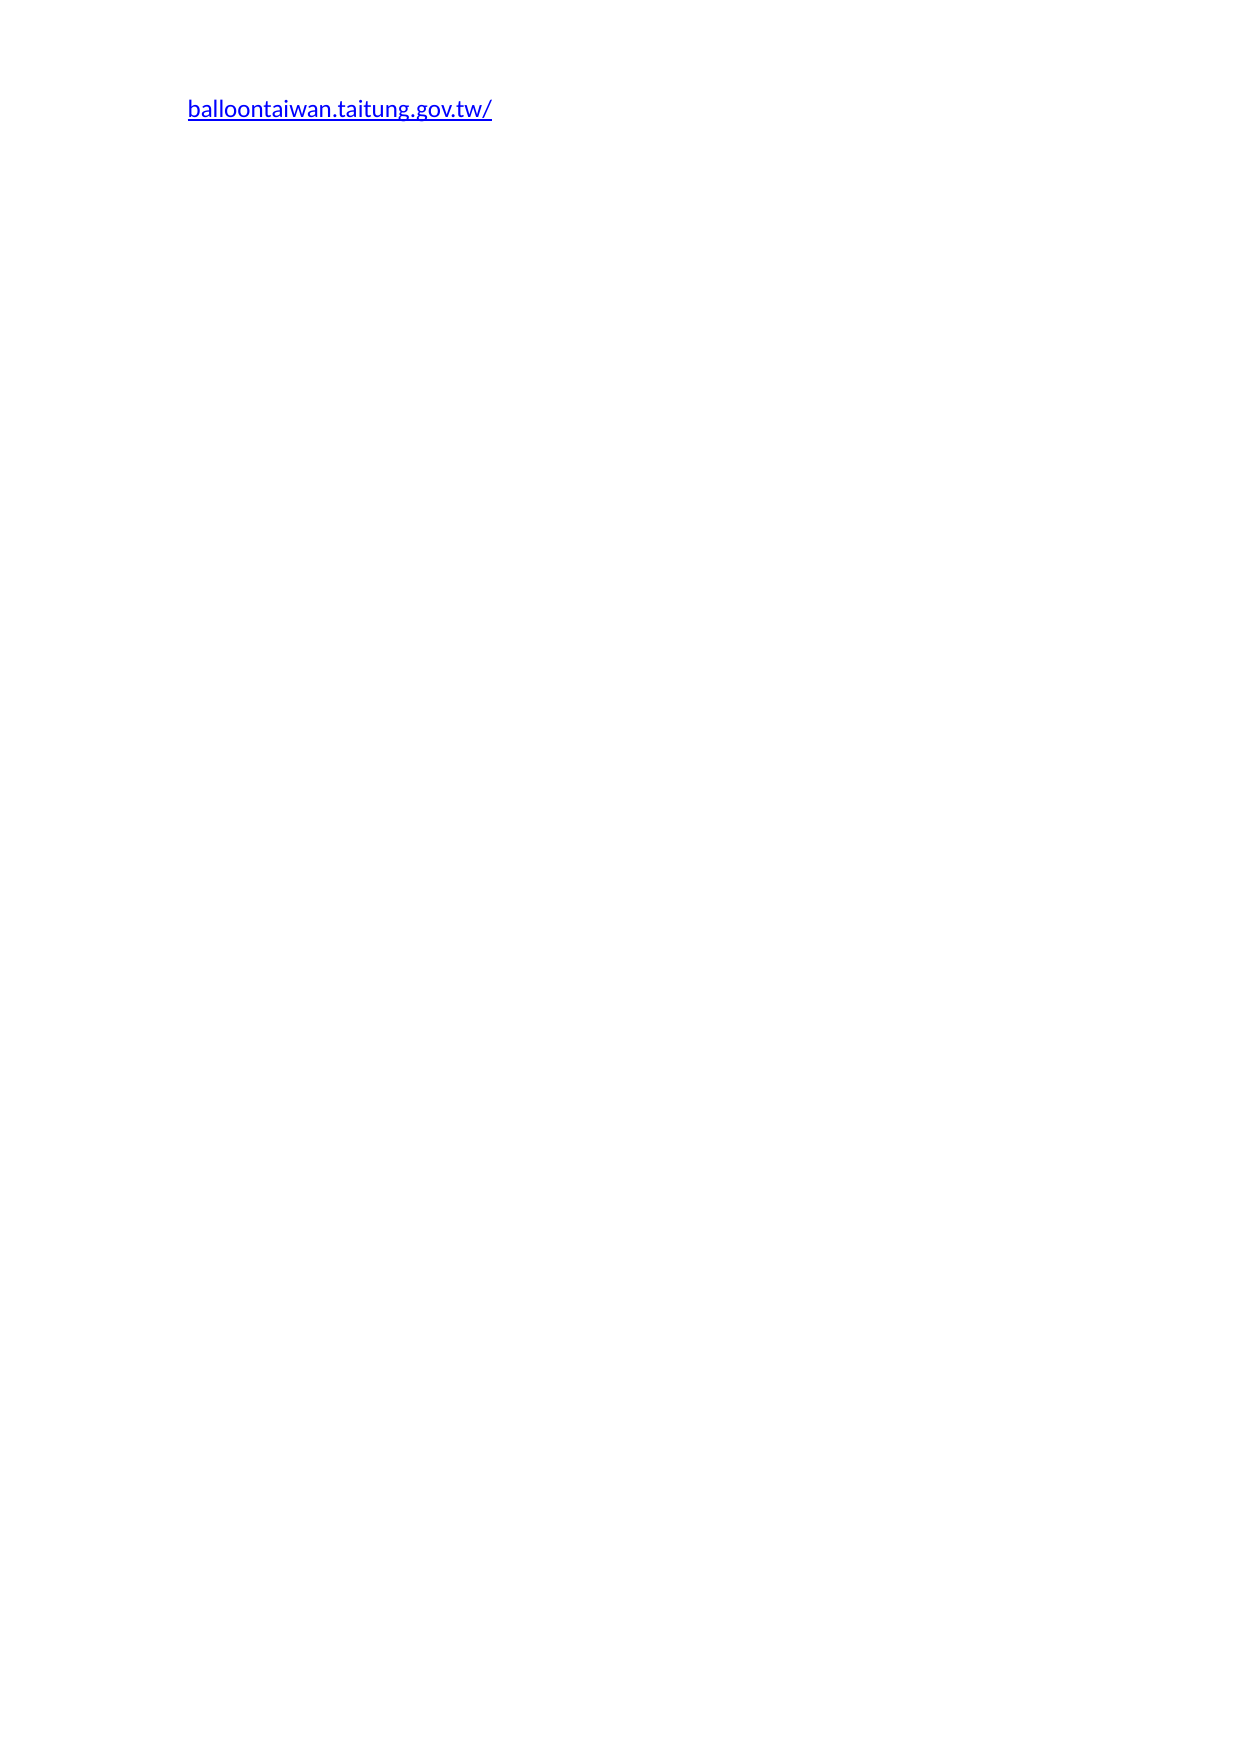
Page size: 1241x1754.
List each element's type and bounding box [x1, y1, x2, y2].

list [150, 89, 1165, 127]
